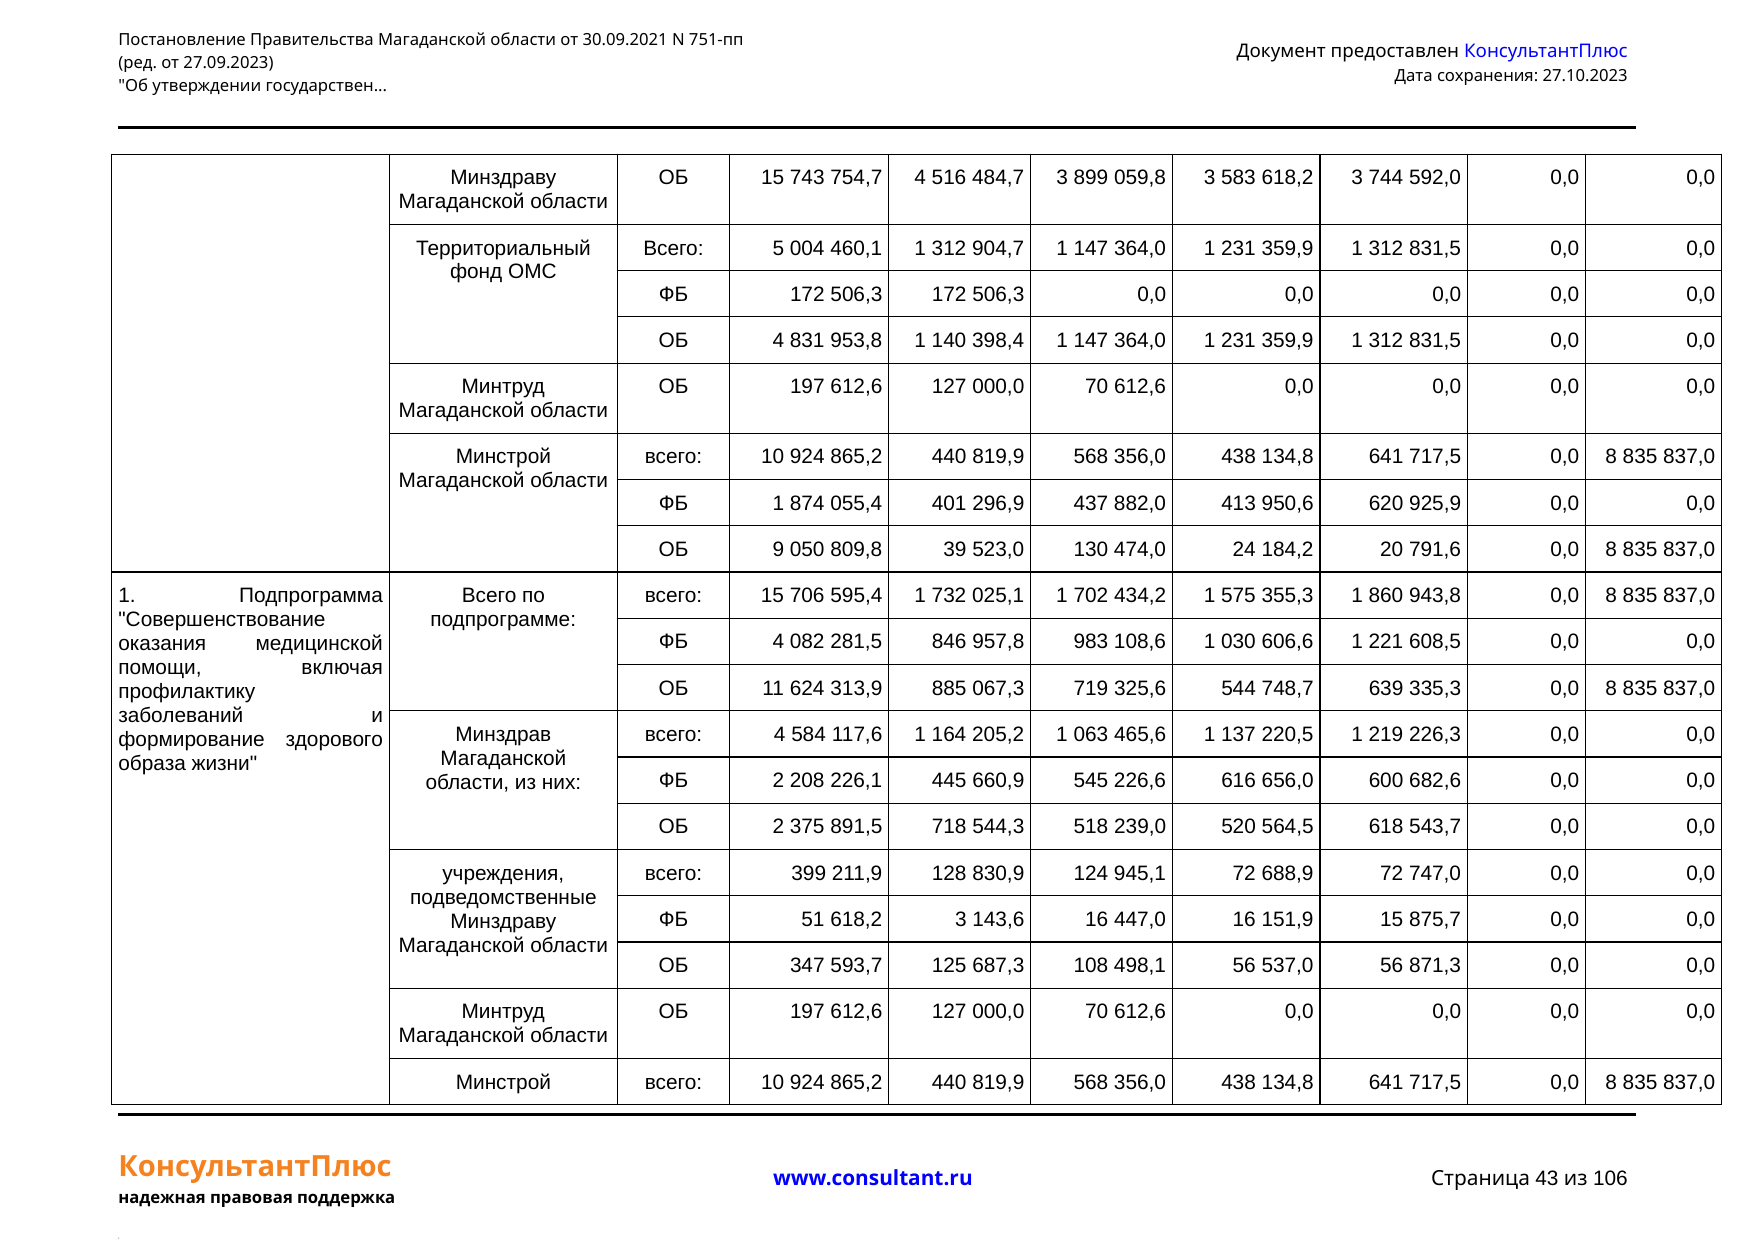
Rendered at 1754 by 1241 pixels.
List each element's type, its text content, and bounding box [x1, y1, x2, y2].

table_cell Всего: [618, 225, 729, 270]
table_cell 125 687,3 [889, 943, 1030, 988]
table_cell 1 702 434,2 [1031, 573, 1172, 618]
table_cell 15 743 754,7 [730, 155, 888, 224]
table_cell 518 239,0 [1031, 804, 1172, 849]
table_cell 0,0 [1586, 619, 1721, 664]
table_cell 600 682,6 [1321, 758, 1467, 803]
table_cell 1 147 364,0 [1031, 225, 1172, 270]
table_cell 0,0 [1586, 317, 1721, 362]
table_cell 4 516 484,7 [889, 155, 1030, 224]
table_cell 618 543,7 [1321, 804, 1467, 849]
table_cell 1 063 465,6 [1031, 711, 1172, 756]
table_cell 0,0 [1586, 711, 1721, 756]
table_cell 520 564,5 [1173, 804, 1319, 849]
table_cell Всего по подпрограмме: [390, 573, 617, 710]
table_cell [390, 1059, 617, 1104]
table_cell 20 791,6 [1321, 526, 1467, 571]
table_cell 197 612,6 [730, 364, 888, 433]
table_cell 1 231 359,9 [1173, 225, 1319, 270]
table_cell 846 957,8 [889, 619, 1030, 664]
table_cell 440 819,9 [889, 434, 1030, 479]
table_cell 0,0 [1468, 225, 1585, 270]
table_cell всего: [618, 434, 729, 479]
table_cell 0,0 [1586, 896, 1721, 941]
table_cell 10 924 865,2 [730, 1059, 888, 1104]
table_cell 0,0 [1468, 271, 1585, 316]
table_cell 641 717,5 [1321, 434, 1467, 479]
table_cell 0,0 [1468, 850, 1585, 895]
table_cell 15 875,7 [1321, 896, 1467, 941]
table_cell 1 874 055,4 [730, 480, 888, 525]
table_cell 545 226,6 [1031, 758, 1172, 803]
table_cell 413 950,6 [1173, 480, 1319, 525]
table_cell 127 000,0 [889, 989, 1030, 1058]
table_cell 1 140 398,4 [889, 317, 1030, 362]
table_cell 3 143,6 [889, 896, 1030, 941]
table_cell 616 656,0 [1173, 758, 1319, 803]
table_cell 3 583 618,2 [1173, 155, 1319, 224]
table_cell 1 221 608,5 [1321, 619, 1467, 664]
table_cell 401 296,9 [889, 480, 1030, 525]
table_cell ФБ [618, 758, 729, 803]
table_cell 0,0 [1586, 804, 1721, 849]
table_cell 8 835 837,0 [1586, 526, 1721, 571]
table_cell 39 523,0 [889, 526, 1030, 571]
table_cell 0,0 [1586, 943, 1721, 988]
table_cell 0,0 [1586, 271, 1721, 316]
table_cell 0,0 [1586, 225, 1721, 270]
table_cell 3 899 059,8 [1031, 155, 1172, 224]
table_cell ОБ [618, 317, 729, 362]
table_cell 1 147 364,0 [1031, 317, 1172, 362]
table_cell 5 004 460,1 [730, 225, 888, 270]
table_cell 0,0 [1468, 480, 1585, 525]
table_cell 620 925,9 [1321, 480, 1467, 525]
table_cell 3 744 592,0 [1321, 155, 1467, 224]
table_cell 1 312 831,5 [1321, 317, 1467, 362]
table_cell 4 831 953,8 [730, 317, 888, 362]
table_cell ФБ [618, 896, 729, 941]
table_cell 0,0 [1468, 943, 1585, 988]
table_cell всего: [618, 573, 729, 618]
table_cell 172 506,3 [730, 271, 888, 316]
table_cell 347 593,7 [730, 943, 888, 988]
table_cell ОБ [618, 665, 729, 710]
table_cell 440 819,9 [889, 1059, 1030, 1104]
table_cell учреждения, подведомственные Минздраву Магаданской области [390, 850, 617, 988]
table_cell 128 830,9 [889, 850, 1030, 895]
table_cell 0,0 [1468, 526, 1585, 571]
table_cell 641 717,5 [1321, 1059, 1467, 1104]
table_cell 544 748,7 [1173, 665, 1319, 710]
table_cell 445 660,9 [889, 758, 1030, 803]
table_cell 0,0 [1321, 271, 1467, 316]
table_cell 719 325,6 [1031, 665, 1172, 710]
table_cell 639 335,3 [1321, 665, 1467, 710]
table_cell 0,0 [1468, 434, 1585, 479]
table_cell всего: [618, 850, 729, 895]
table_cell 983 108,6 [1031, 619, 1172, 664]
table_cell Минтруд Магаданской области [390, 364, 617, 433]
table_cell 9 050 809,8 [730, 526, 888, 571]
table_cell 0,0 [1468, 619, 1585, 664]
table_cell 0,0 [1586, 480, 1721, 525]
table_cell ОБ [618, 364, 729, 433]
table_cell 70 612,6 [1031, 989, 1172, 1058]
table_cell 127 000,0 [889, 364, 1030, 433]
table_cell 15 706 595,4 [730, 573, 888, 618]
table_cell всего: [618, 1059, 729, 1104]
table_cell ФБ [618, 480, 729, 525]
table_cell 0,0 [1468, 1059, 1585, 1104]
table_cell всего: [618, 711, 729, 756]
table_cell 70 612,6 [1031, 364, 1172, 433]
table_cell 51 618,2 [730, 896, 888, 941]
table_cell 0,0 [1173, 271, 1319, 316]
table_cell 24 184,2 [1173, 526, 1319, 571]
table_cell 16 447,0 [1031, 896, 1172, 941]
table_cell 2 208 226,1 [730, 758, 888, 803]
table_cell 172 506,3 [889, 271, 1030, 316]
table_cell Минстрой Магаданской области [390, 434, 617, 571]
table_cell 16 151,9 [1173, 896, 1319, 941]
table_cell 1 219 226,3 [1321, 711, 1467, 756]
table_cell 8 835 837,0 [1586, 665, 1721, 710]
table_cell 56 537,0 [1173, 943, 1319, 988]
table_cell ОБ [618, 943, 729, 988]
table_cell 56 871,3 [1321, 943, 1467, 988]
table_cell 8 835 837,0 [1586, 573, 1721, 618]
table_cell ОБ [618, 526, 729, 571]
table_cell 72 747,0 [1321, 850, 1467, 895]
table_cell 0,0 [1173, 364, 1319, 433]
table_cell 1 137 220,5 [1173, 711, 1319, 756]
table_cell 4 584 117,6 [730, 711, 888, 756]
table_cell 1 231 359,9 [1173, 317, 1319, 362]
table_cell 1. Подпрограмма "Совершенствование оказания медицинской помощи, включая профилактику заболеваний и формирование здорового образа жизни" [112, 573, 389, 1104]
table_cell 0,0 [1586, 989, 1721, 1058]
table_cell ФБ [618, 271, 729, 316]
table_cell 4 082 281,5 [730, 619, 888, 664]
table_cell 108 498,1 [1031, 943, 1172, 988]
table_cell 10 924 865,2 [730, 434, 888, 479]
table_cell ОБ [618, 989, 729, 1058]
table_cell Территориальный фонд ОМС [390, 225, 617, 362]
table_cell 0,0 [1468, 155, 1585, 224]
table_cell 1 732 025,1 [889, 573, 1030, 618]
table_cell 1 860 943,8 [1321, 573, 1467, 618]
table_cell 718 544,3 [889, 804, 1030, 849]
table_cell 0,0 [1468, 573, 1585, 618]
table_cell 0,0 [1586, 850, 1721, 895]
table_cell 1 312 904,7 [889, 225, 1030, 270]
table_cell 0,0 [1468, 317, 1585, 362]
table_cell Минтруд Магаданской области [390, 989, 617, 1058]
table_cell 0,0 [1468, 896, 1585, 941]
table_cell 0,0 [1468, 711, 1585, 756]
table_cell 197 612,6 [730, 989, 888, 1058]
table_cell 0,0 [1468, 364, 1585, 433]
table_cell 0,0 [1468, 665, 1585, 710]
table_cell Минздрав Магаданской области, из них: [390, 711, 617, 849]
table_cell ОБ [618, 804, 729, 849]
table_cell 0,0 [1586, 758, 1721, 803]
table_cell ОБ [618, 155, 729, 224]
table_cell 399 211,9 [730, 850, 888, 895]
table_cell 0,0 [1321, 364, 1467, 433]
table_cell 0,0 [1031, 271, 1172, 316]
table_cell 1 575 355,3 [1173, 573, 1319, 618]
table_cell 0,0 [1468, 758, 1585, 803]
table_cell 438 134,8 [1173, 1059, 1319, 1104]
table_cell 130 474,0 [1031, 526, 1172, 571]
table_cell 72 688,9 [1173, 850, 1319, 895]
table_cell 0,0 [1586, 155, 1721, 224]
table_cell 0,0 [1321, 989, 1467, 1058]
table_cell 8 835 837,0 [1586, 434, 1721, 479]
table_cell 0,0 [1468, 804, 1585, 849]
table_cell 2 375 891,5 [730, 804, 888, 849]
table_cell 124 945,1 [1031, 850, 1172, 895]
table_cell 0,0 [1586, 364, 1721, 433]
table_cell ФБ [618, 619, 729, 664]
table_cell 8 835 837,0 [1586, 1059, 1721, 1104]
table_cell 1 164 205,2 [889, 711, 1030, 756]
table_cell 568 356,0 [1031, 434, 1172, 479]
table_cell 1 312 831,5 [1321, 225, 1467, 270]
table_cell 438 134,8 [1173, 434, 1319, 479]
table_cell 885 067,3 [889, 665, 1030, 710]
table_cell 1 030 606,6 [1173, 619, 1319, 664]
table_cell 11 624 313,9 [730, 665, 888, 710]
table_cell 0,0 [1468, 989, 1585, 1058]
table_cell 437 882,0 [1031, 480, 1172, 525]
table_cell 568 356,0 [1031, 1059, 1172, 1104]
table_cell 0,0 [1173, 989, 1319, 1058]
